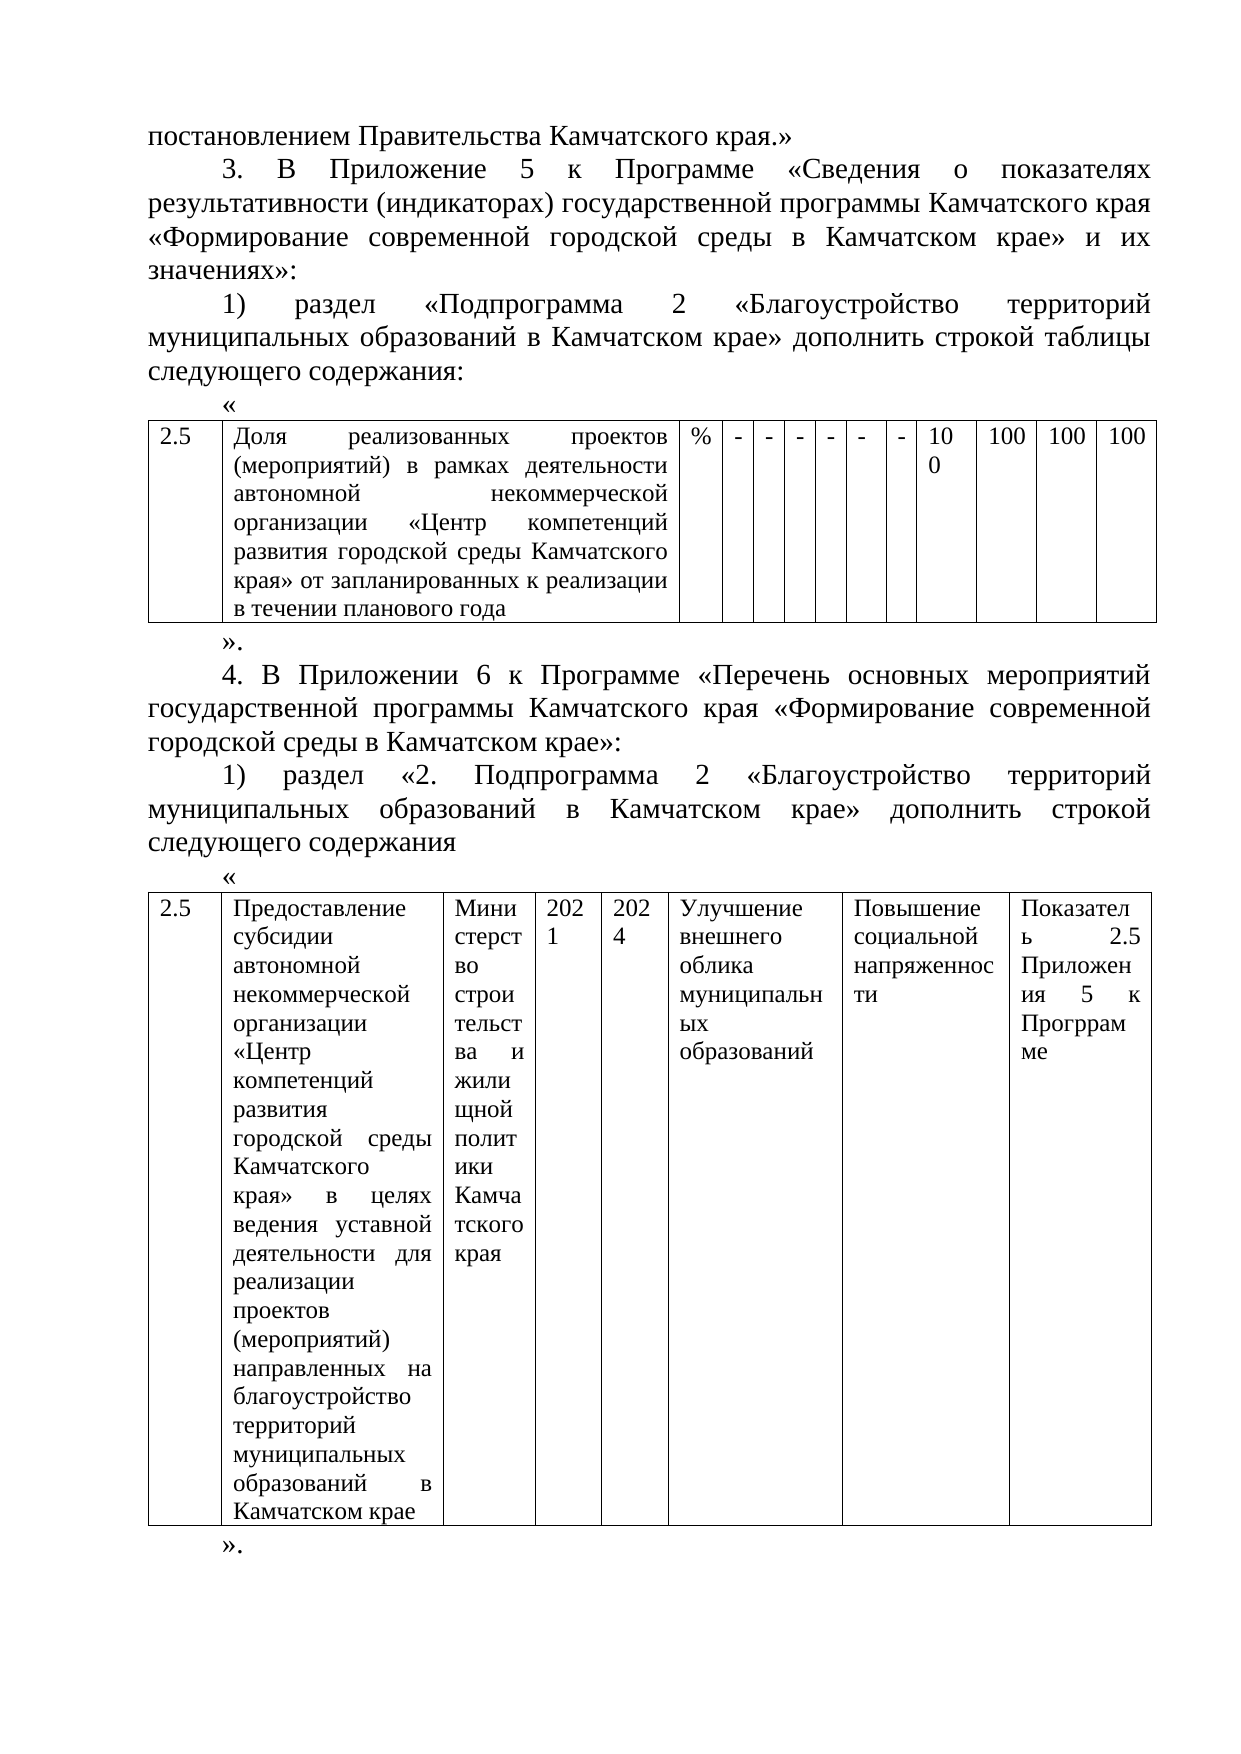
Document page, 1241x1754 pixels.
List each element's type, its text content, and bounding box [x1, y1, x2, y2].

table_header 2.5 [149, 421, 222, 622]
table_header 100 [917, 421, 976, 622]
table_header - [785, 421, 815, 622]
text ». [148, 623, 1152, 657]
text 4. В Приложении 6 к Программе «Перечень основных мероприятий государственной программы Камчатского края «Формирование современной городской среды в Камчатском крае»: [148, 657, 1152, 757]
table_header 2024 [602, 893, 668, 1525]
table_header - [754, 421, 784, 622]
table_header 100 [1097, 421, 1156, 622]
table_header Министерство строительства и жилищной политики Камчатского края [444, 893, 535, 1525]
text 1) раздел «Подпрограмма 2 «Благоустройство территорий муниципальных образований в Камчатском крае» дополнить строкой таблицы следующего содержания: [148, 286, 1152, 386]
table_header Показатель 2.5 Приложения 5 к Прогррамме [1010, 893, 1151, 1525]
table_header 100 [977, 421, 1036, 622]
table_header Доля реализованных проектов (мероприятий) в рамках деятельности автономной некоммерческой организации «Центр компетенций развития городской среды Камчатского края» от запланированных к реализации в течении планового года [223, 421, 679, 622]
table_header 2.5 [149, 893, 221, 1525]
text « [148, 858, 1152, 892]
table_header Улучшение внешнего облика муниципальных образований [669, 893, 842, 1525]
table_header Повышение социальной напряженности [843, 893, 1009, 1525]
text 3. В Приложение 5 к Программе «Сведения о показателях результативности (индикаторах) государственной программы Камчатского края «Формирование современной городской среды в Камчатском крае» и их значениях»: [148, 152, 1152, 286]
text 1) раздел «2. Подпрограмма 2 «Благоустройство территорий муниципальных образований в Камчатском крае» дополнить строкой следующего содержания [148, 757, 1152, 858]
text « [148, 386, 1152, 420]
table_header 100 [1037, 421, 1096, 622]
table_header - [847, 421, 886, 622]
table_header Предоставление субсидии автономной некоммерческой организации «Центр компетенций развития городской среды Камчатского края» в целях ведения уставной деятельности для реализации проектов (мероприятий) направленных на благоустройство территорий муниципальных образований в Камчатском крае [222, 893, 443, 1525]
text ». [148, 1526, 1152, 1560]
table_header - [887, 421, 916, 622]
table_header - [816, 421, 846, 622]
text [148, 118, 1152, 152]
table_header 2021 [536, 893, 601, 1525]
table_header - [723, 421, 753, 622]
table_header % [680, 421, 722, 622]
